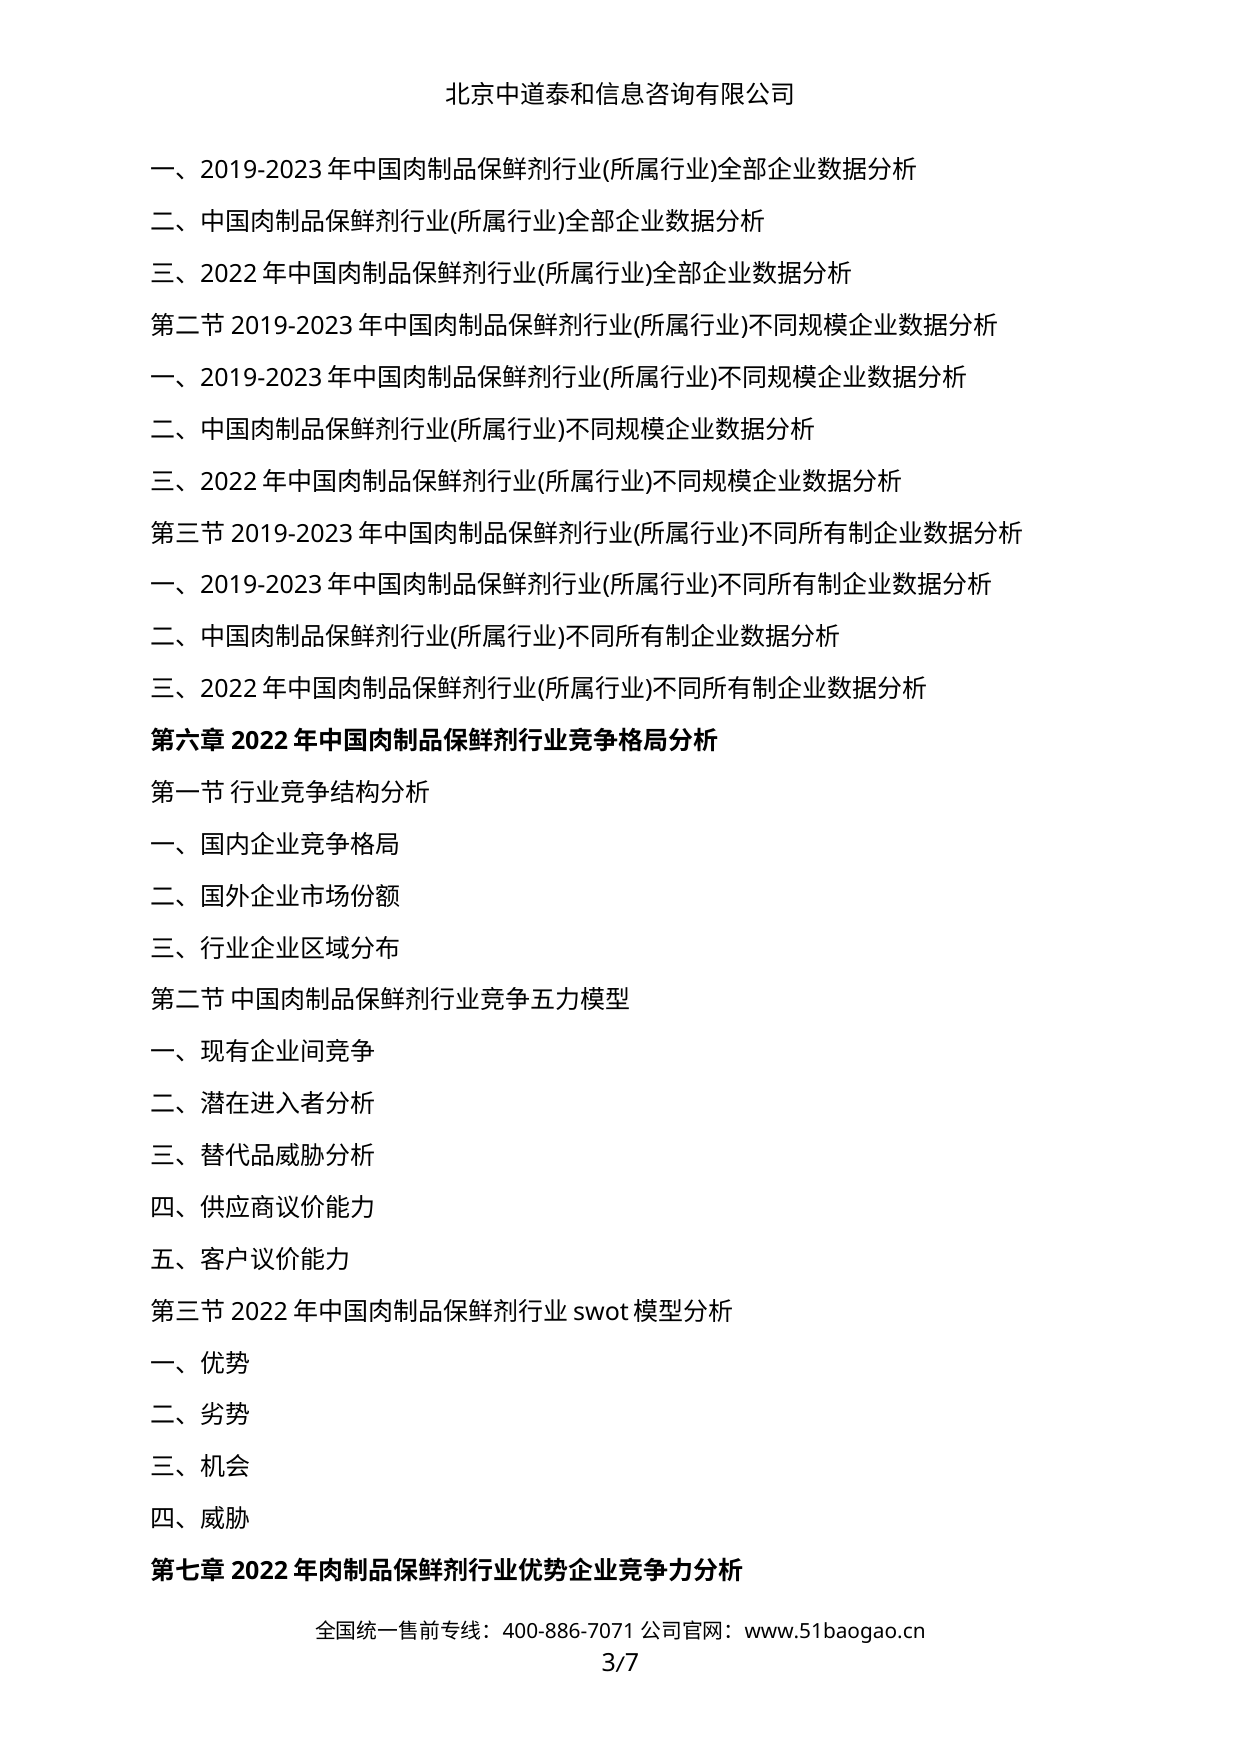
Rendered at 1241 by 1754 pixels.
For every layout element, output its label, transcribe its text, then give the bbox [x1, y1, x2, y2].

text 第三节 2019-2023年中国肉制品保鲜剂行业(所属行业)不同所有制企业数据分析 [150, 513, 1090, 549]
text 三、行业企业区域分布 [150, 928, 1090, 964]
text 二、潜在进入者分析 [150, 1084, 1090, 1120]
text 二、中国肉制品保鲜剂行业(所属行业)不同所有制企业数据分析 [150, 617, 1090, 653]
text 第一节 行业竞争结构分析 [150, 772, 1090, 809]
text 第二节 中国肉制品保鲜剂行业竞争五力模型 [150, 980, 1090, 1016]
text 四、威胁 [150, 1499, 1090, 1535]
text 一、2019-2023年中国肉制品保鲜剂行业(所属行业)不同规模企业数据分析 [150, 357, 1090, 394]
text 二、国外企业市场份额 [150, 876, 1090, 912]
text 三、机会 [150, 1447, 1090, 1483]
text 二、中国肉制品保鲜剂行业(所属行业)不同规模企业数据分析 [150, 409, 1090, 446]
text 一、2019-2023年中国肉制品保鲜剂行业(所属行业)不同所有制企业数据分析 [150, 565, 1090, 601]
text 五、客户议价能力 [150, 1239, 1090, 1276]
text 二、中国肉制品保鲜剂行业(所属行业)全部企业数据分析 [150, 202, 1090, 238]
text 第二节 2019-2023年中国肉制品保鲜剂行业(所属行业)不同规模企业数据分析 [150, 306, 1090, 342]
text 四、供应商议价能力 [150, 1187, 1090, 1224]
text 三、2022年中国肉制品保鲜剂行业(所属行业)不同所有制企业数据分析 [150, 669, 1090, 705]
text 三、2022年中国肉制品保鲜剂行业(所属行业)全部企业数据分析 [150, 254, 1090, 290]
text 第三节 2022年中国肉制品保鲜剂行业swot模型分析 [150, 1291, 1090, 1327]
text 一、2019-2023年中国肉制品保鲜剂行业(所属行业)全部企业数据分析 [150, 150, 1090, 186]
text 三、替代品威胁分析 [150, 1136, 1090, 1172]
text 第六章 2022年中国肉制品保鲜剂行业竞争格局分析 [150, 721, 1090, 757]
text 一、优势 [150, 1343, 1090, 1379]
text 一、现有企业间竞争 [150, 1032, 1090, 1068]
text 第七章 2022年肉制品保鲜剂行业优势企业竞争力分析 [150, 1551, 1090, 1587]
text 一、国内企业竞争格局 [150, 824, 1090, 861]
text 三、2022年中国肉制品保鲜剂行业(所属行业)不同规模企业数据分析 [150, 461, 1090, 497]
text 二、劣势 [150, 1395, 1090, 1431]
